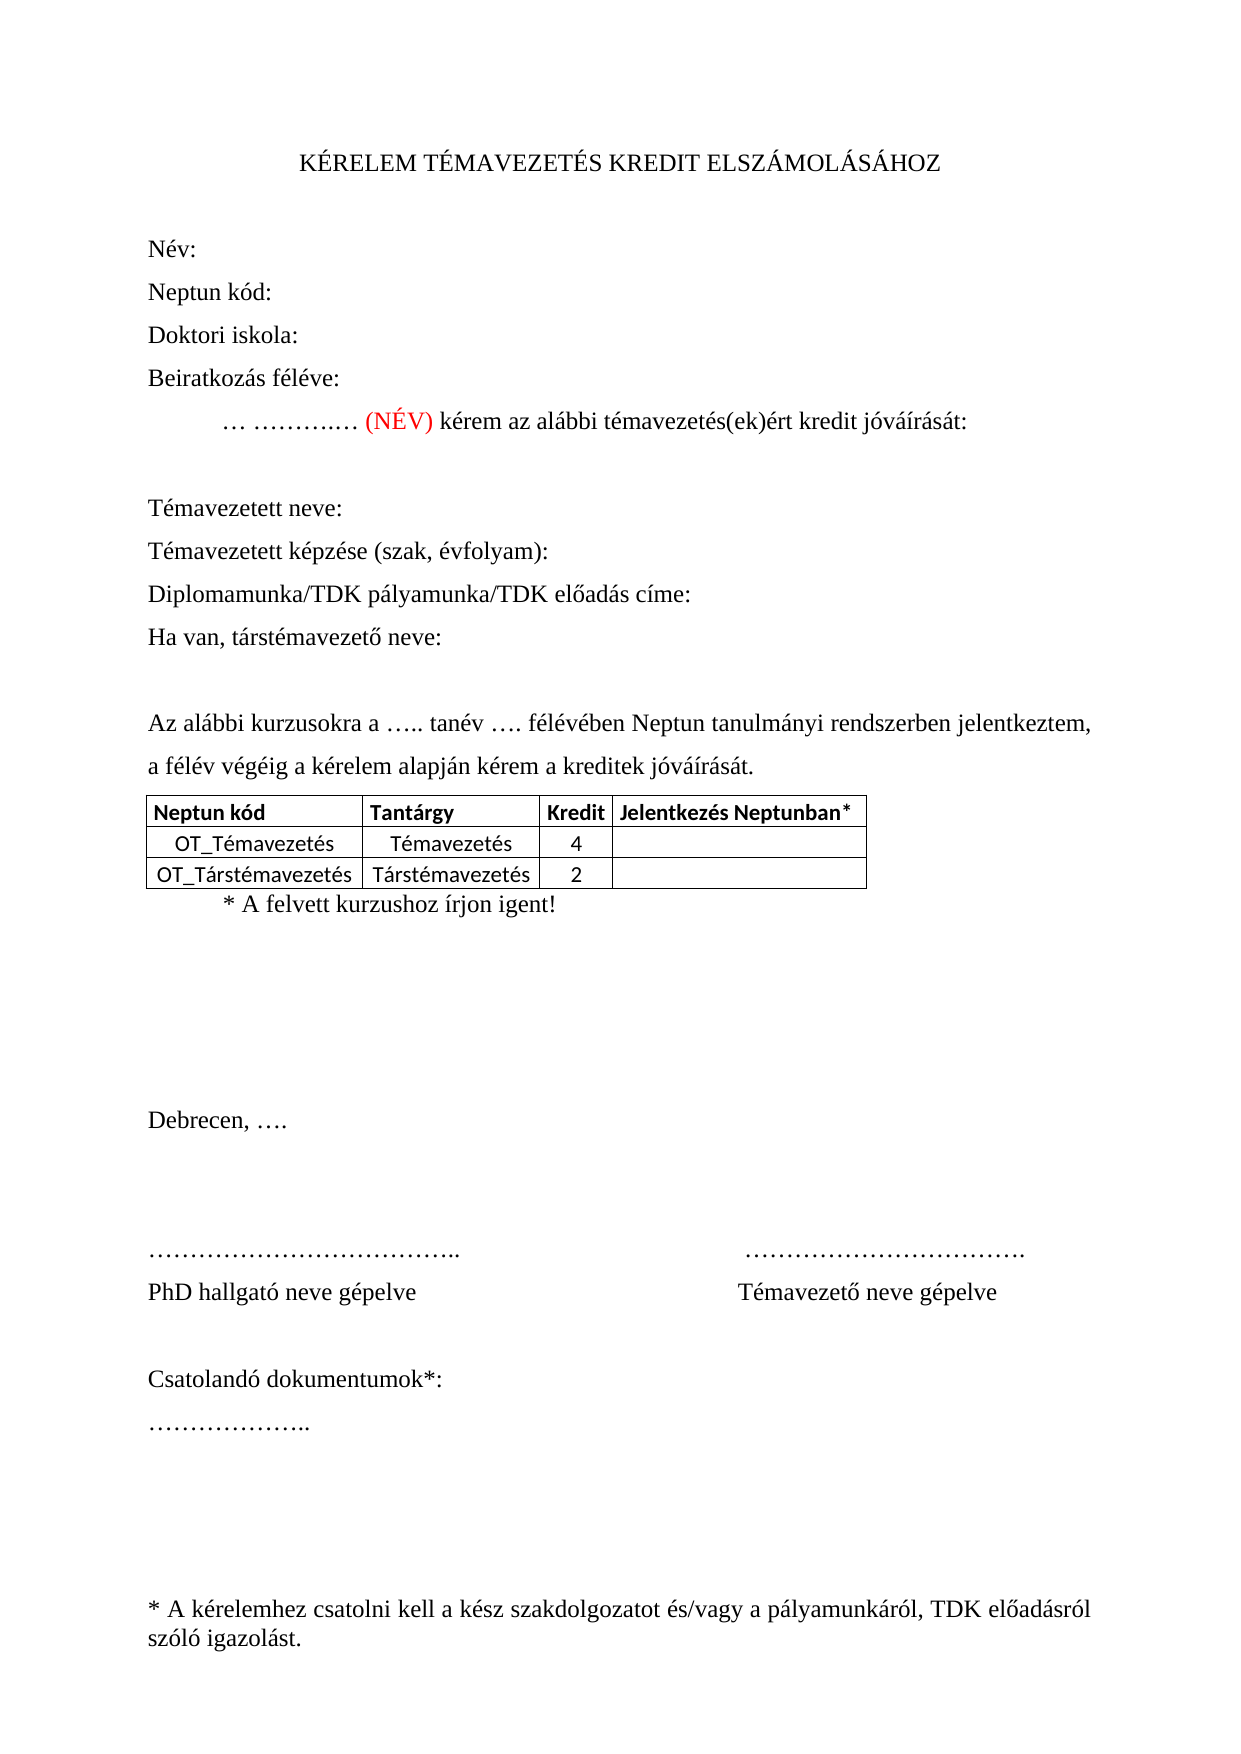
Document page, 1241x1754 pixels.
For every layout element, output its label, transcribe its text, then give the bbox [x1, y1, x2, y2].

table_header Kredit [540, 796, 612, 826]
text ……………….. [148, 1407, 1093, 1436]
text * A felvett kurzushoz írjon igent! [223, 889, 1093, 918]
table_cell 2 [540, 858, 612, 888]
text Debrecen, …. [148, 1105, 1093, 1134]
text Beiratkozás féléve: [148, 363, 1093, 392]
text Név: [148, 234, 1093, 263]
text PhD hallgató neve gépelve Témavezető neve gépelve [148, 1277, 1093, 1306]
text Témavezetett képzése (szak, évfolyam): [148, 536, 1093, 564]
text Az alábbi kurzusokra a ….. tanév …. félévében Neptun tanulmányi rendszerben jelentkeztem, a félév végéig a kérelem alapján kérem a kreditek jóváírását. [148, 708, 1093, 780]
table_header Tantárgy [363, 796, 539, 826]
table_cell OT_Témavezetés [147, 827, 362, 857]
table_header Jelentkezés Neptunban* [613, 796, 866, 826]
text Neptun kód: [148, 277, 1093, 306]
text Ha van, társtémavezető neve: [148, 622, 1093, 651]
text … ……….… (NÉV) kérem az alábbi témavezetés(ek)ért kredit jóváírását: [148, 406, 1093, 435]
table_cell 4 [540, 827, 612, 857]
text Témavezetett neve: [148, 493, 1093, 521]
text Diplomamunka/TDK pályamunka/TDK előadás címe: [148, 579, 1093, 608]
text Csatolandó dokumentumok*: [148, 1364, 1093, 1392]
table_cell Társtémavezetés [363, 858, 539, 888]
table_header Neptun kód [147, 796, 362, 826]
table_cell [613, 827, 866, 857]
table_cell Témavezetés [363, 827, 539, 857]
text KÉRELEM TÉMAVEZETÉS KREDIT ELSZÁMOLÁSÁHOZ [148, 148, 1093, 176]
text Doktori iskola: [148, 320, 1093, 349]
table_cell OT_Társtémavezetés [147, 858, 362, 888]
table_cell [613, 858, 866, 888]
text ……………………………….. ……………………………. [148, 1234, 1093, 1263]
